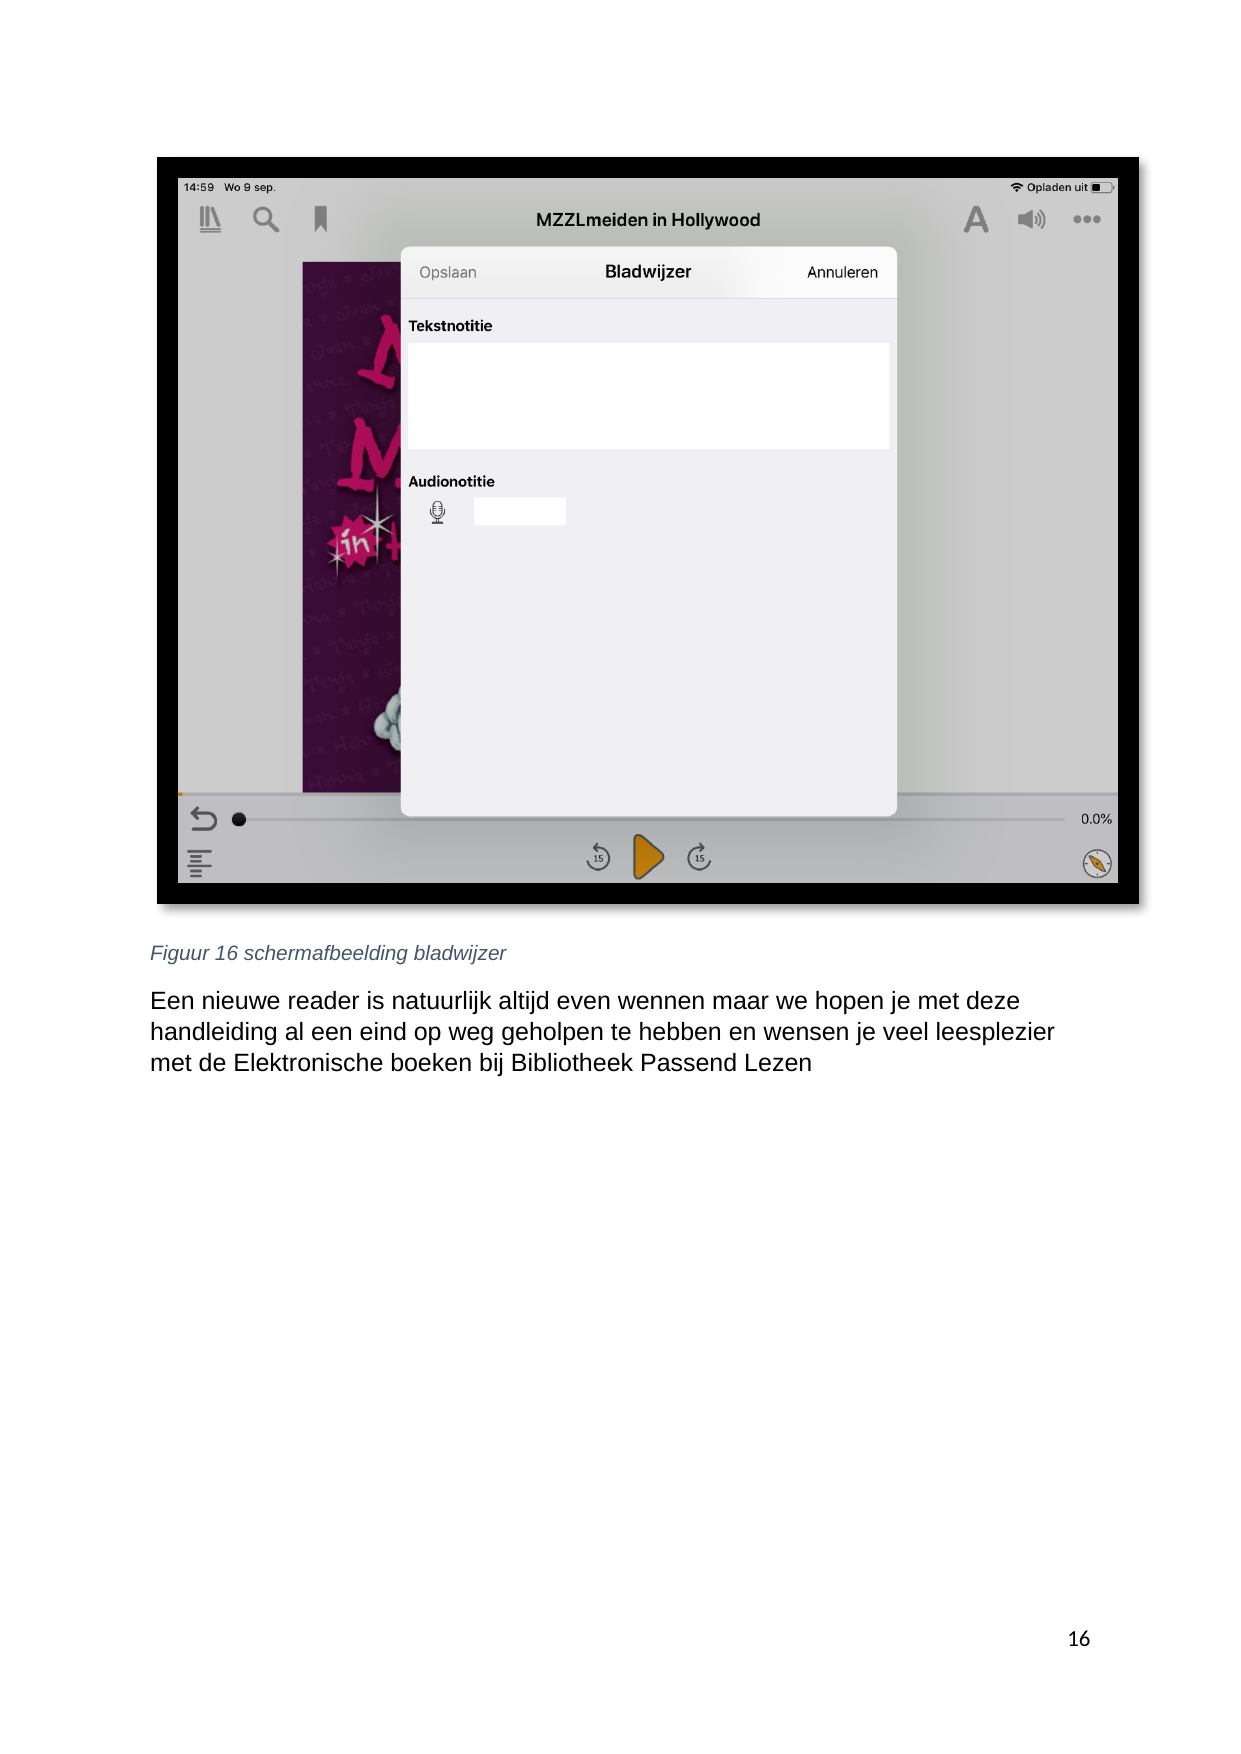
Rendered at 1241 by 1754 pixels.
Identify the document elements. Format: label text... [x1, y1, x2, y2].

text Een nieuwe reader is natuurlijk altijd even wennen maar we hopen je met deze handleiding al een eind op weg geholpen te hebben en wensen je veel leesplezier met de Elektronische boeken bij Bibliotheek Passend Lezen [150, 986, 1090, 1077]
picture [178, 178, 1118, 883]
text Figuur 16 schermafbeelding bladwijzer [150, 941, 1090, 965]
